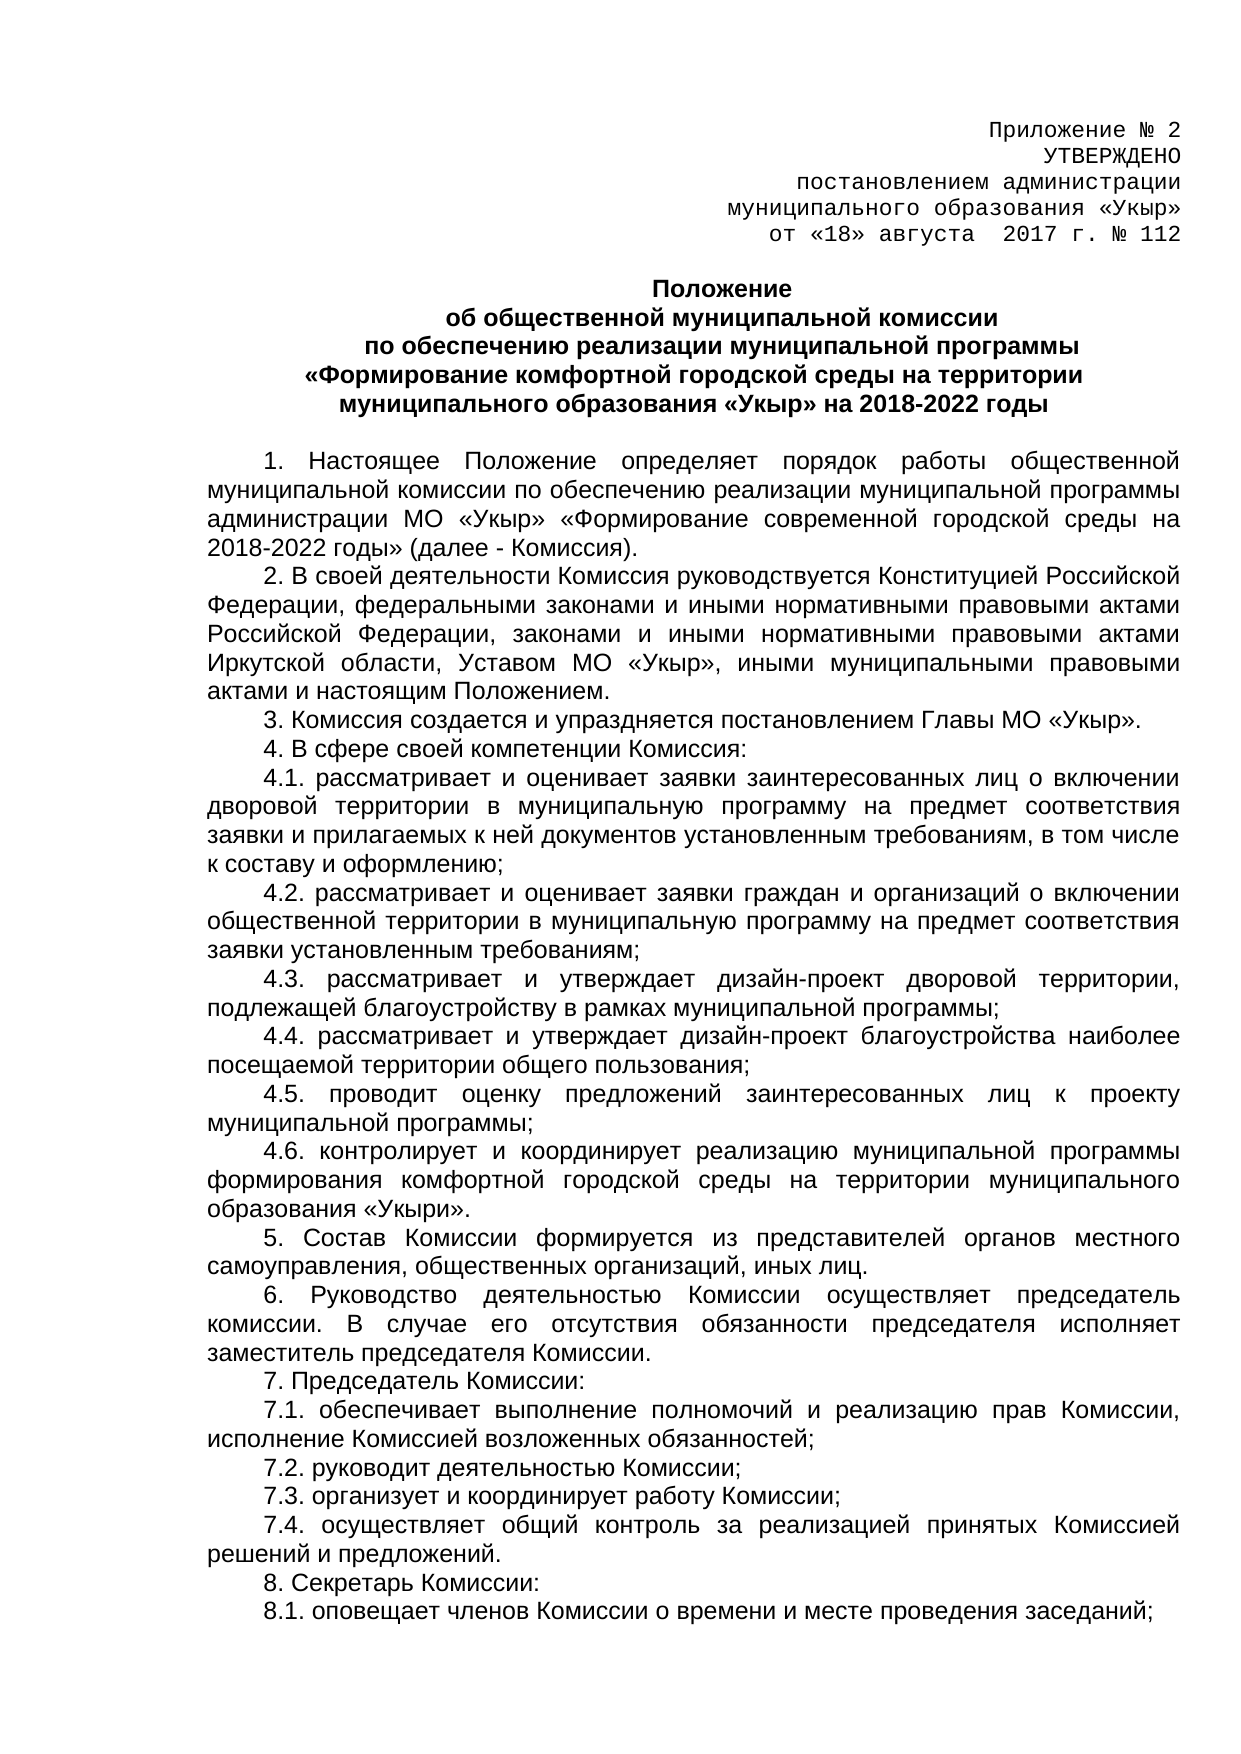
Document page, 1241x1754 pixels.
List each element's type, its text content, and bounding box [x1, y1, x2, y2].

text 4.1. рассматривает и оценивает заявки заинтересованных лиц о включении дворовой территории в муниципальную программу на предмет соответствия заявки и прилагаемых к ней документов установленным требованиям, в том числе к составу и оформлению; [207, 762, 1181, 877]
text от «18» августа 2017 г. № 112 [207, 222, 1181, 248]
text по обеспечению реализации муниципальной программы «Формирование комфортной городской среды на территории муниципального образования «Укыр» на 2018-2022 годы [207, 331, 1181, 417]
text 8. Секретарь Комиссии: [207, 1567, 1181, 1596]
text муниципального образования «Укыр» [207, 196, 1181, 222]
text постановлением администрации [207, 170, 1181, 196]
text 7.2. руководит деятельностью Комиссии; [207, 1452, 1181, 1481]
text об общественной муниципальной комиссии [207, 302, 1181, 331]
text Приложение № 2 [207, 118, 1181, 144]
text 2. В своей деятельности Комиссия руководствуется Конституцией Российской Федерации, федеральными законами и иными нормативными правовыми актами Российской Федерации, законами и иными нормативными правовыми актами Иркутской области, Уставом МО «Укыр», иными муниципальными правовыми актами и настоящим Положением. [207, 561, 1181, 705]
text 7. Председатель Комиссии: [207, 1366, 1181, 1395]
text 4.6. контролирует и координирует реализацию муниципальной программы формирования комфортной городской среды на территории муниципального образования «Укыри». [207, 1136, 1181, 1222]
text 8.1. оповещает членов Комиссии о времени и месте проведения заседаний; [207, 1596, 1181, 1625]
text 7.1. обеспечивает выполнение полномочий и реализацию прав Комиссии, исполнение Комиссией возложенных обязанностей; [207, 1395, 1181, 1452]
text Положение [207, 274, 1181, 302]
text 4.5. проводит оценку предложений заинтересованных лиц к проекту муниципальной программы; [207, 1079, 1181, 1136]
text 7.4. осуществляет общий контроль за реализацией принятых Комиссией решений и предложений. [207, 1510, 1181, 1567]
text 4. В сфере своей компетенции Комиссия: [207, 734, 1181, 762]
text 4.4. рассматривает и утверждает дизайн-проект благоустройства наиболее посещаемой территории общего пользования; [207, 1021, 1181, 1079]
text 1. Настоящее Положение определяет порядок работы общественной муниципальной комиссии по обеспечению реализации муниципальной программы администрации МО «Укыр» «Формирование современной городской среды на 2018-2022 годы» (далее - Комиссия). [207, 446, 1181, 561]
text 4.3. рассматривает и утверждает дизайн-проект дворовой территории, подлежащей благоустройству в рамках муниципальной программы; [207, 964, 1181, 1021]
text 3. Комиссия создается и упраздняется постановлением Главы МО «Укыр». [207, 705, 1181, 734]
text 6. Руководство деятельностью Комиссии осуществляет председатель комиссии. В случае его отсутствия обязанности председателя исполняет заместитель председателя Комиссии. [207, 1280, 1181, 1366]
text УТВЕРЖДЕНО [207, 144, 1181, 170]
text 7.3. организует и координирует работу Комиссии; [207, 1481, 1181, 1510]
text 4.2. рассматривает и оценивает заявки граждан и организаций о включении общественной территории в муниципальную программу на предмет соответствия заявки установленным требованиям; [207, 877, 1181, 964]
text 5. Состав Комиссии формируется из представителей органов местного самоуправления, общественных организаций, иных лиц. [207, 1222, 1181, 1280]
